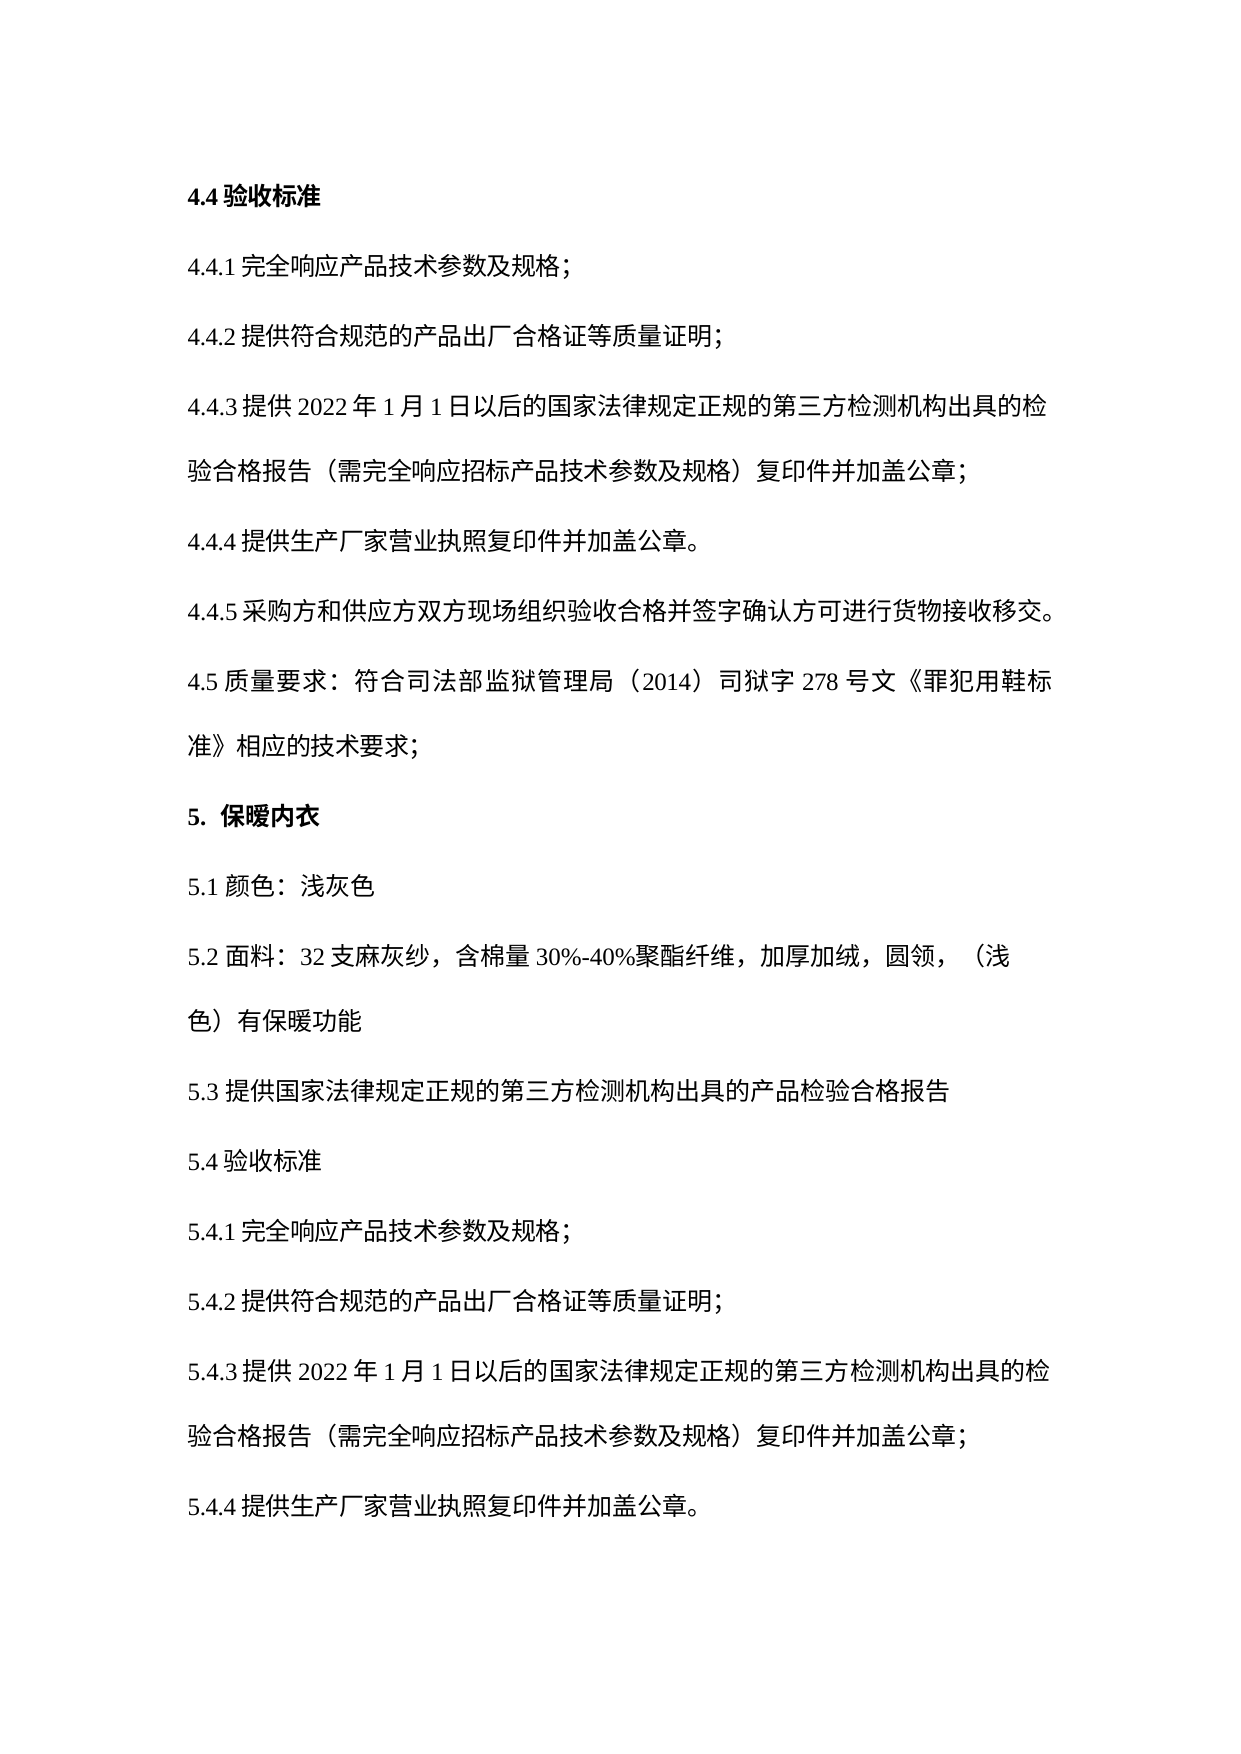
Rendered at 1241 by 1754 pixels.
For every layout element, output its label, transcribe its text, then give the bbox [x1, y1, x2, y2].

text 4.4.1完全响应产品技术参数及规格； [187, 232, 1053, 297]
subtitle 5.1 颜色：浅灰色 [187, 852, 1053, 917]
text 5.4.4提供生产厂家营业执照复印件并加盖公章。 [187, 1472, 1053, 1537]
text 5.3 提供国家法律规定正规的第三方检测机构出具的产品检验合格报告 [187, 1057, 1053, 1122]
text 5.4.2提供符合规范的产品出厂合格证等质量证明； [187, 1267, 1053, 1332]
subtitle 4.5质量要求：符合司法部监狱管理局（2014）司狱字278号文《罪犯用鞋标准》相应的技术要求； [187, 647, 1053, 777]
text 4.4验收标准 [187, 162, 1053, 227]
text 4.4.4提供生产厂家营业执照复印件并加盖公章。 [187, 507, 1053, 572]
text 4.4.2提供符合规范的产品出厂合格证等质量证明； [187, 302, 1053, 367]
text 4.4.3提供2022年1月1日以后的国家法律规定正规的第三方检测机构出具的检验合格报告（需完全响应招标产品技术参数及规格）复印件并加盖公章； [187, 372, 1053, 502]
text 5.2 面料：32支麻灰纱，含棉量 30%-40%聚酯纤维，加厚加绒，圆领，（浅色）有保暖功能 [187, 922, 1053, 1052]
text 5.4.3提供2022年1月1日以后的国家法律规定正规的第三方检测机构出具的检验合格报告（需完全响应招标产品技术参数及规格）复印件并加盖公章； [187, 1337, 1053, 1467]
text 5.4.1完全响应产品技术参数及规格； [187, 1197, 1053, 1262]
text 5.4 验收标准 [187, 1127, 1053, 1192]
text 4.4.5采购方和供应方双方现场组织验收合格并签字确认方可进行货物接收移交。 [187, 577, 1053, 642]
subtitle 保暧内衣 [187, 782, 1053, 847]
